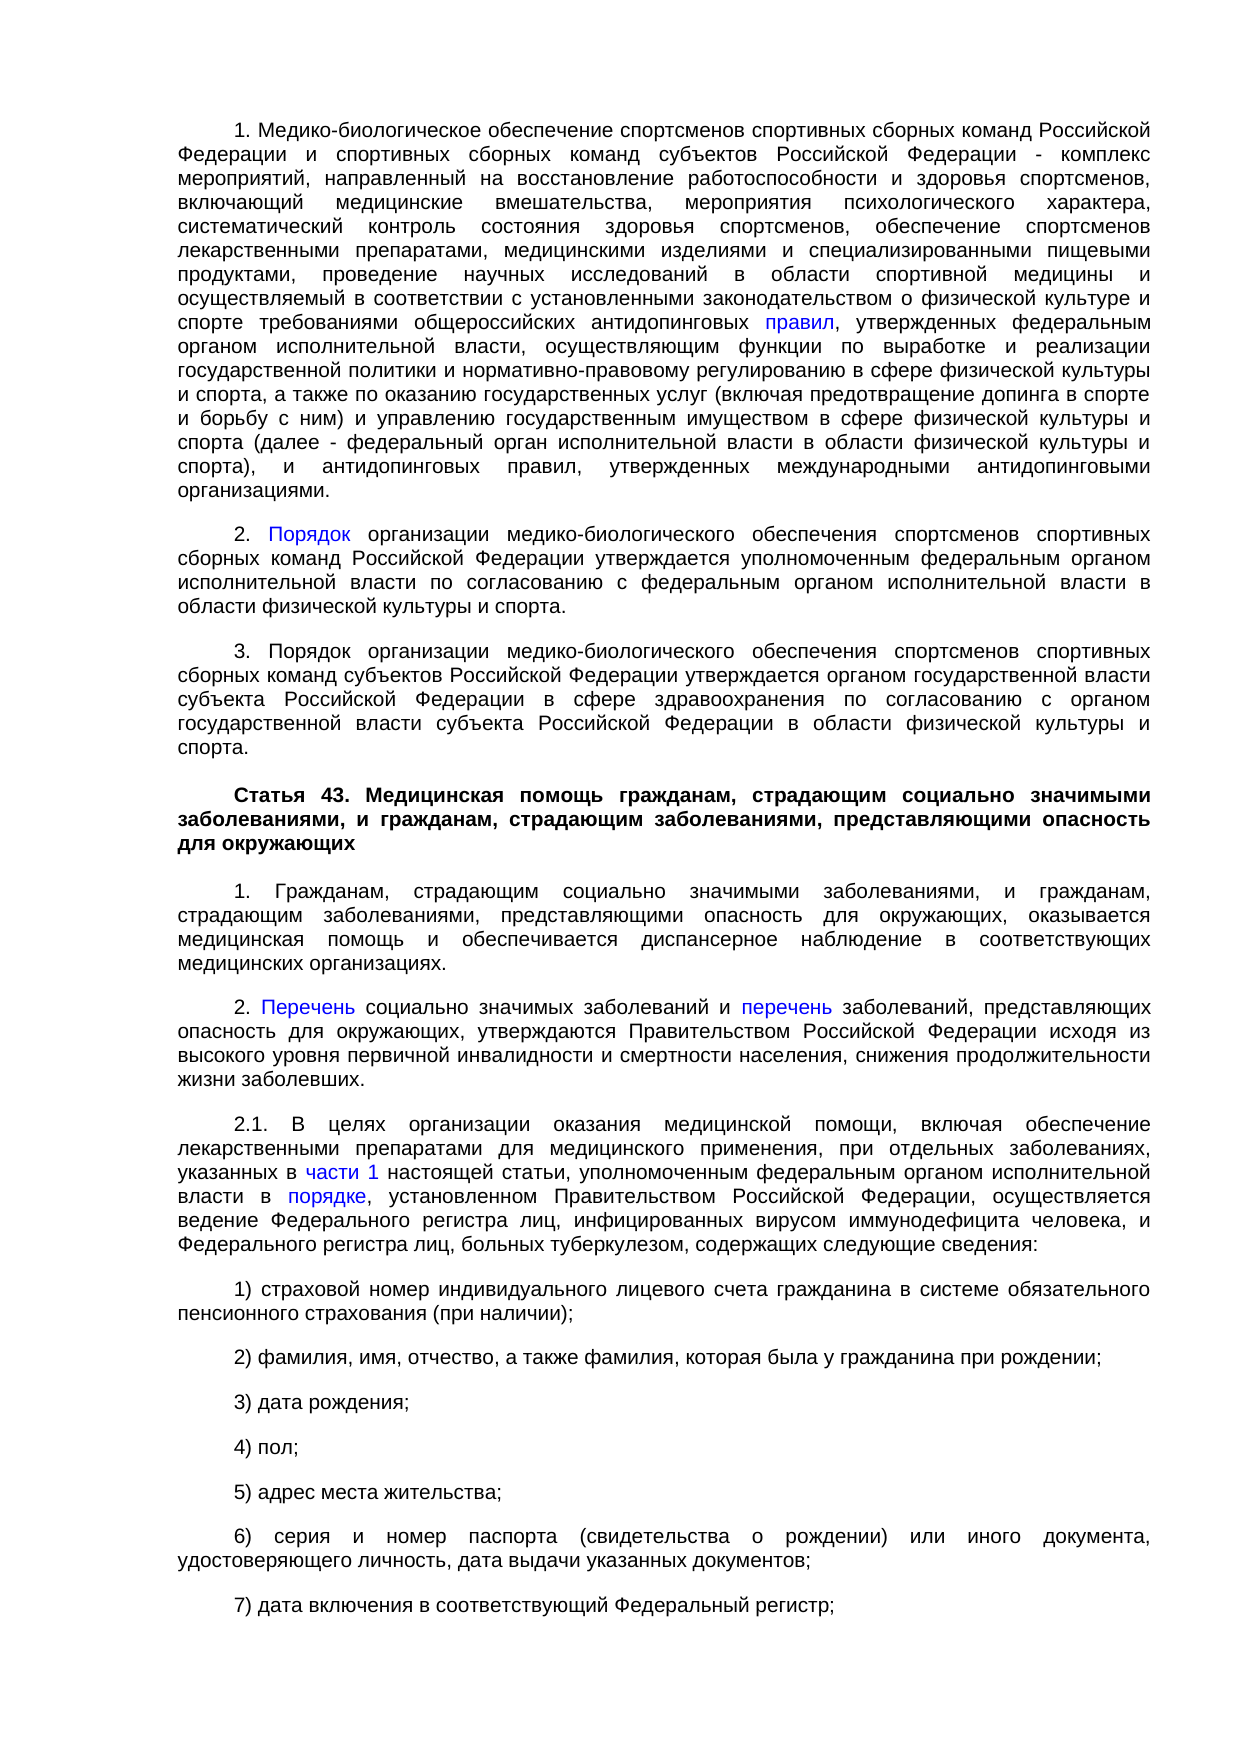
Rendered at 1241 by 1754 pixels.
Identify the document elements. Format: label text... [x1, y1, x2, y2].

text 1. Гражданам, страдающим социально значимыми заболеваниями, и гражданам, страдающим заболеваниями, представляющими опасность для окружающих, оказывается медицинская помощь и обеспечивается диспансерное наблюдение в соответствующих медицинских организациях. [177, 878, 1152, 974]
text 1. Медико-биологическое обеспечение спортсменов спортивных сборных команд Российской Федерации и спортивных сборных команд субъектов Российской Федерации - комплекс мероприятий, направленный на восстановление работоспособности и здоровья спортсменов, включающий медицинские вмешательства, мероприятия психологического характера, систематический контроль состояния здоровья спортсменов, обеспечение спортсменов лекарственными препаратами, медицинскими изделиями и специализированными пищевыми продуктами, проведение научных исследований в области спортивной медицины и осуществляемый в соответствии с установленными законодательством о физической культуре и спорте требованиями общероссийских антидопинговых правил, утвержденных федеральным органом исполнительной власти, осуществляющим функции по выработке и реализации государственной политики и нормативно-правовому регулированию в сфере физической культуры и спорта, а также по оказанию государственных услуг (включая предотвращение допинга в спорте и борьбу с ним) и управлению государственным имуществом в сфере физической культуры и спорта (далее - федеральный орган исполнительной власти в области физической культуры и спорта), и антидопинговых правил, утвержденных международными антидопинговыми организациями. [177, 118, 1152, 501]
text 1) страховой номер индивидуального лицевого счета гражданина в системе обязательного пенсионного страхования (при наличии); [177, 1276, 1152, 1324]
text 2. Перечень социально значимых заболеваний и перечень заболеваний, представляющих опасность для окружающих, утверждаются Правительством Российской Федерации исходя из высокого уровня первичной инвалидности и смертности населения, снижения продолжительности жизни заболевших. [177, 995, 1152, 1091]
text 2) фамилия, имя, отчество, а также фамилия, которая была у гражданина при рождении; [177, 1345, 1152, 1369]
text 3. Порядок организации медико-биологического обеспечения спортсменов спортивных сборных команд субъектов Российской Федерации утверждается органом государственной власти субъекта Российской Федерации в сфере здравоохранения по согласованию с органом государственной власти субъекта Российской Федерации в области физической культуры и спорта. [177, 639, 1152, 759]
title Статья 43. Медицинская помощь гражданам, страдающим социально значимыми заболеваниями, и гражданам, страдающим заболеваниями, представляющими опасность для окружающих [177, 783, 1152, 854]
text 6) серия и номер паспорта (свидетельства о рождении) или иного документа, удостоверяющего личность, дата выдачи указанных документов; [177, 1524, 1152, 1572]
text 7) дата включения в соответствующий Федеральный регистр; [177, 1593, 1152, 1617]
text 5) адрес места жительства; [177, 1479, 1152, 1503]
text 3) дата рождения; [177, 1390, 1152, 1414]
text 2.1. В целях организации оказания медицинской помощи, включая обеспечение лекарственными препаратами для медицинского применения, при отдельных заболеваниях, указанных в части 1 настоящей статьи, уполномоченным федеральным органом исполнительной власти в порядке, установленном Правительством Российской Федерации, осуществляется ведение Федерального регистра лиц, инфицированных вирусом иммунодефицита человека, и Федерального регистра лиц, больных туберкулезом, содержащих следующие сведения: [177, 1112, 1152, 1256]
text 4) пол; [177, 1435, 1152, 1459]
text 2. Порядок организации медико-биологического обеспечения спортсменов спортивных сборных команд Российской Федерации утверждается уполномоченным федеральным органом исполнительной власти по согласованию с федеральным органом исполнительной власти в области физической культуры и спорта. [177, 522, 1152, 618]
